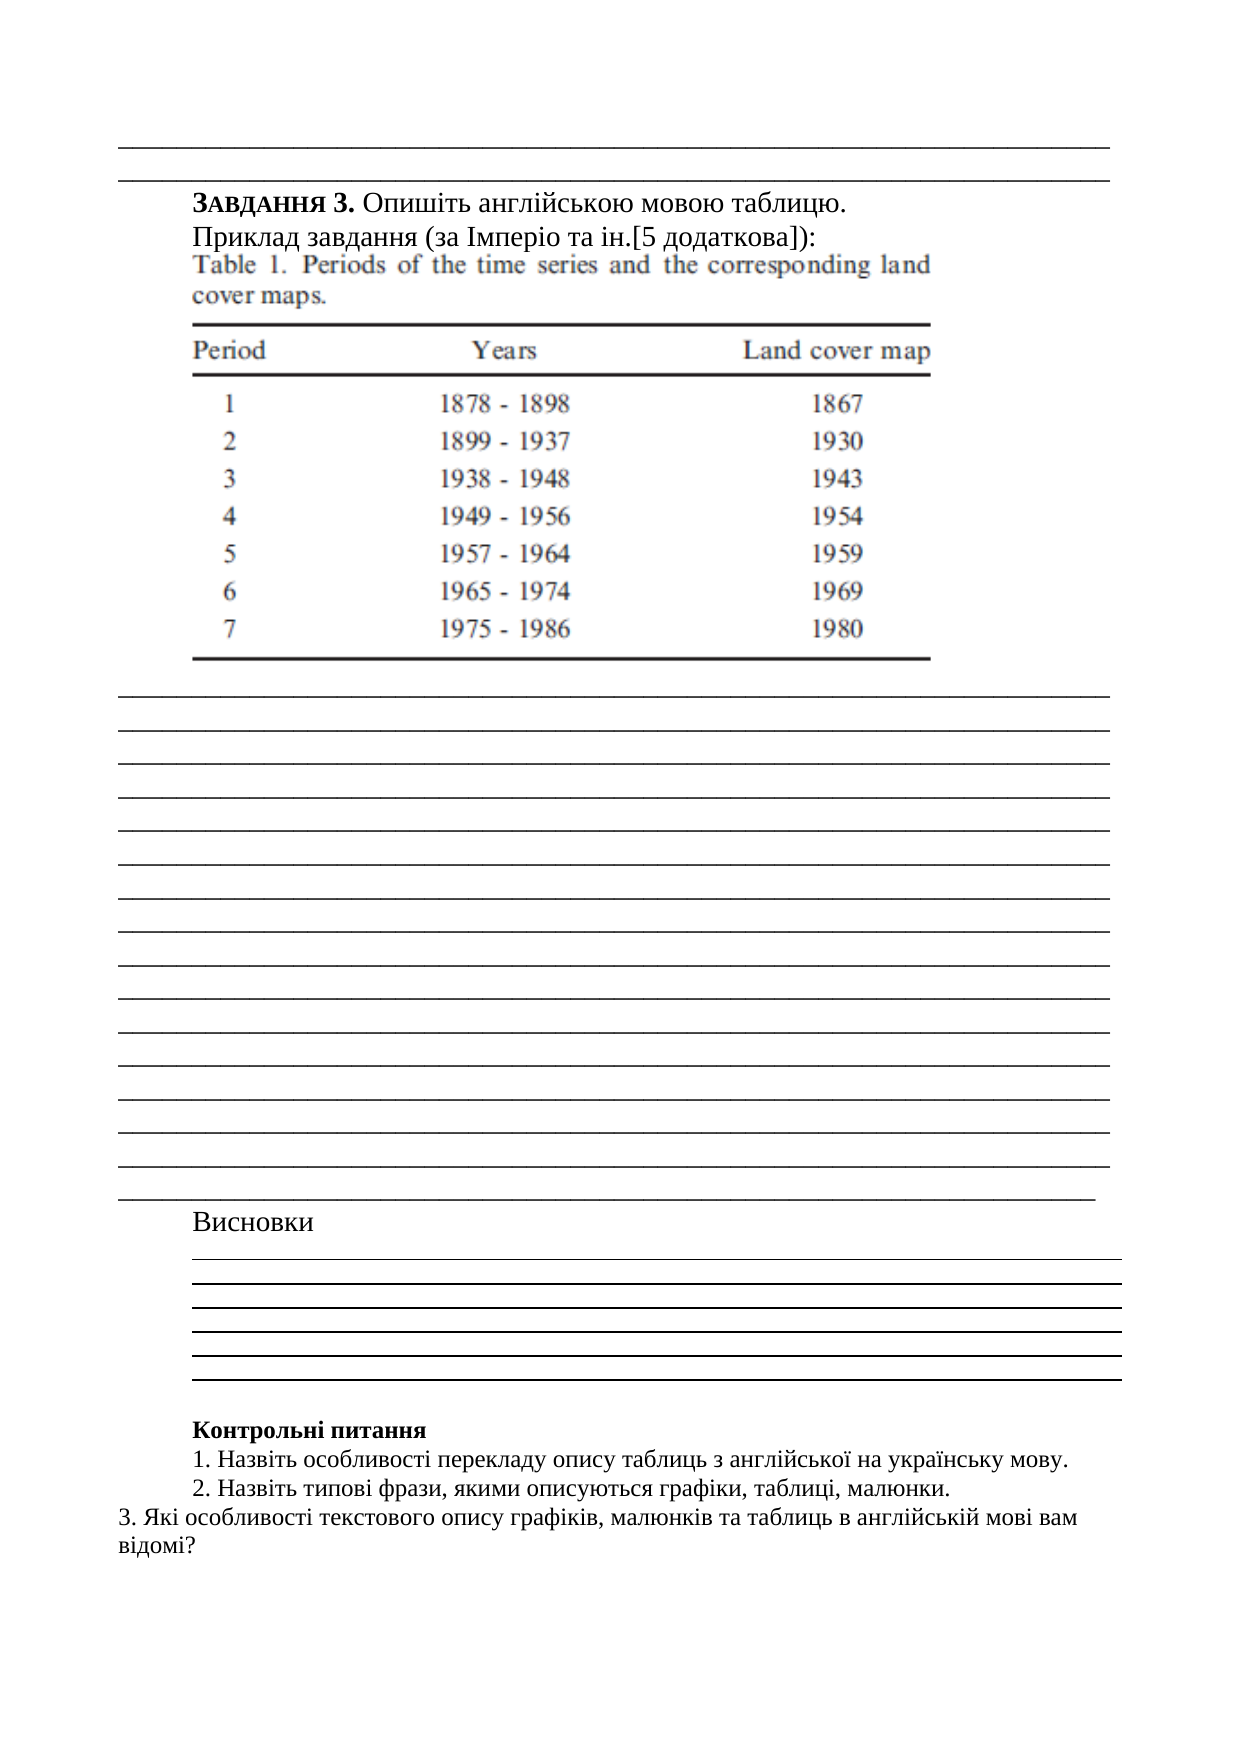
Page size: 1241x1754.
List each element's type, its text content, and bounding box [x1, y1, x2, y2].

text Контрольні питання [118, 1416, 1122, 1444]
text _______________________________________________________________________________________________________________________________________________________________________________________________________________________________________________________________________________________________________________________________________________________________________________________________________________________________________________________________________________________________________________________________________________________________________________________________________________________________________________________________________________________________________________________________________________________________________________________________________________________________________________________________________________________________________________________________________________________________________________________________________________________________________________________________________________________________________________________________ [118, 667, 1122, 1204]
text 2. Назвіть типові фрази, якими описуються графіки, таблиці, малюнки. [118, 1473, 1122, 1502]
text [118, 118, 1122, 185]
text Завдання 3. Опишіть англійською мовою таблицю. [118, 185, 1122, 219]
text 1. Назвіть особливості перекладу опису таблиць з англійської на українську мову. [118, 1444, 1122, 1473]
text 3. Які особливості текстового опису графіків, малюнків та таблиць в англійській мові вам відомі? [118, 1502, 1122, 1559]
text Приклад завдання (за Імперіо та ін.[5 додаткова]): [118, 219, 1122, 252]
text Висновки [118, 1204, 1122, 1238]
